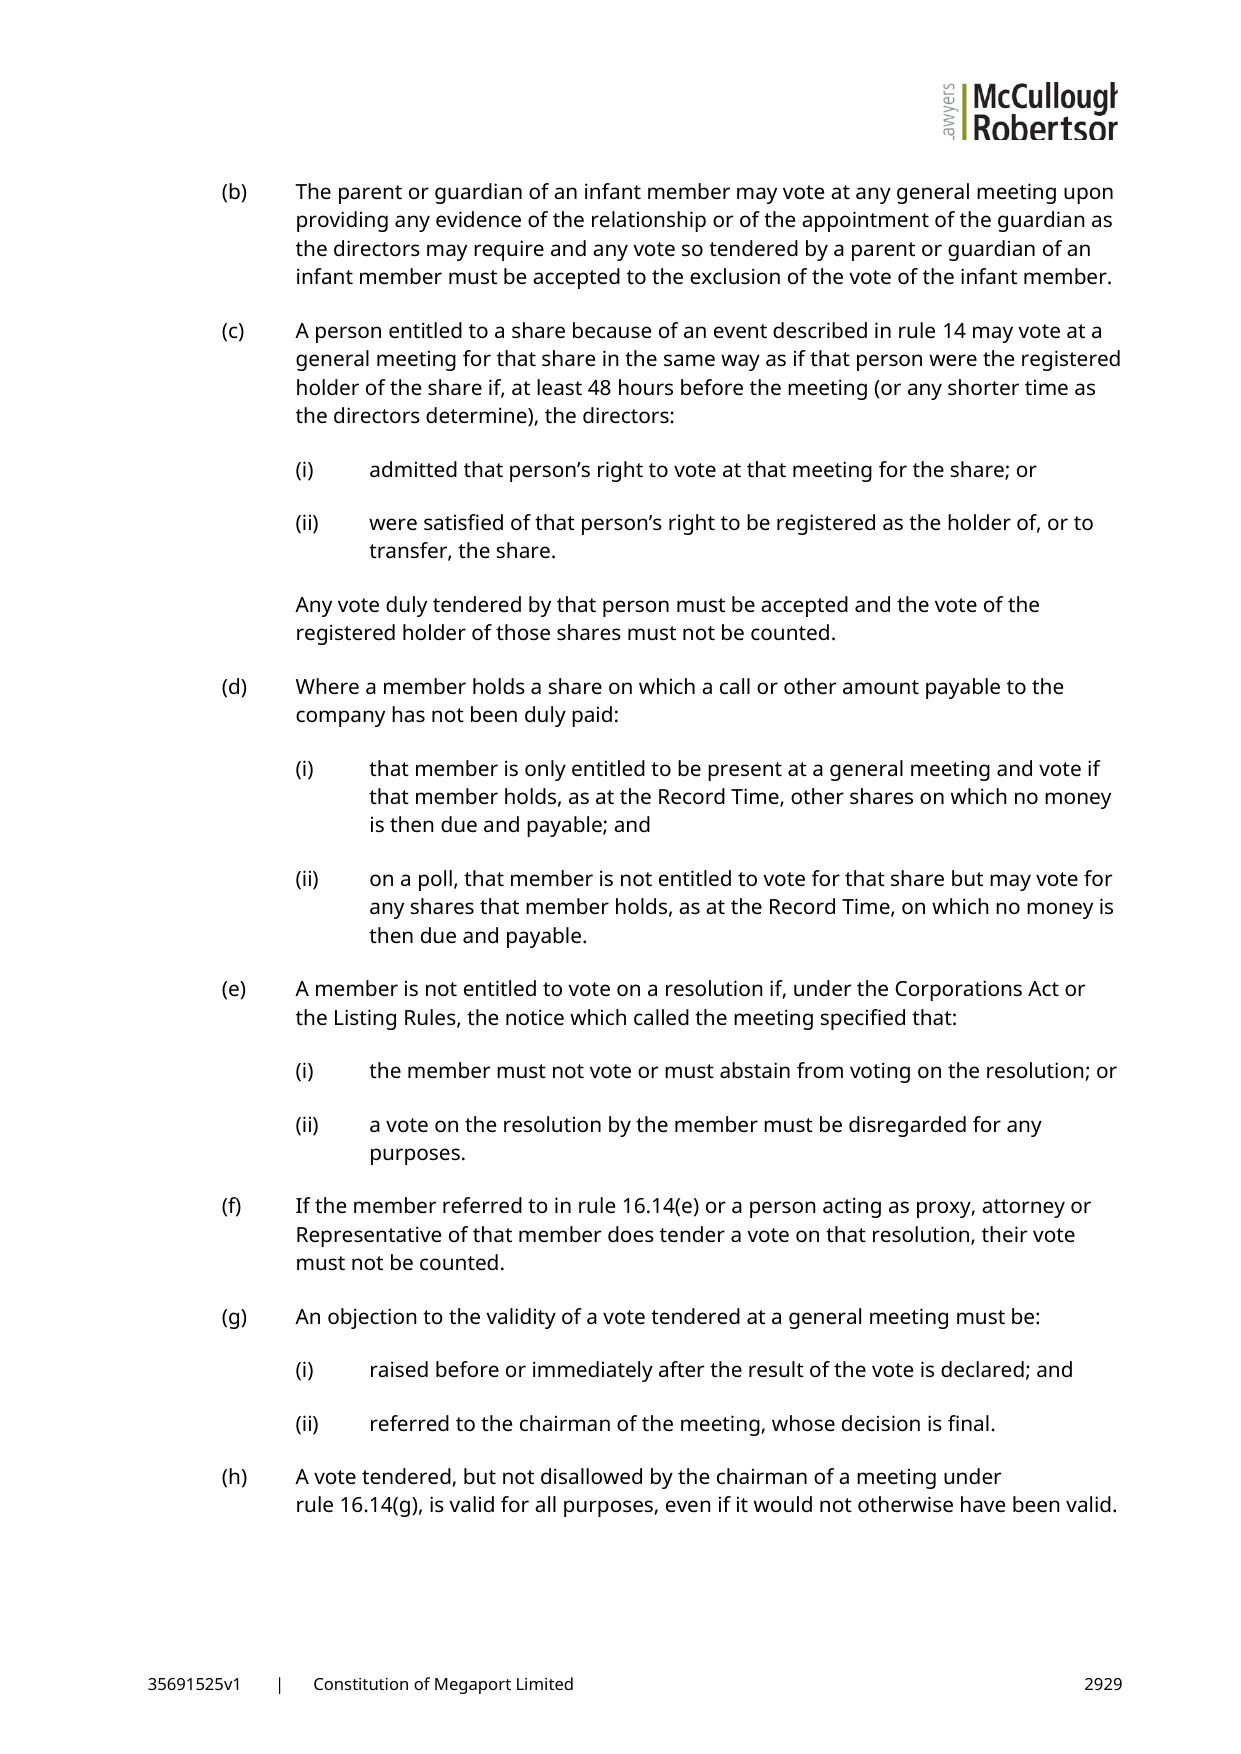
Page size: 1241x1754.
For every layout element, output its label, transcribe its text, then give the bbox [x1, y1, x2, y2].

subtitle If the member referred to in rule 16.14(e) or a person acting as proxy, attorney or Representative of that member does tender a vote on that resolution, their vote must not be counted. [222, 1192, 1122, 1277]
subtitle referred to the chairman of the meeting, whose decision is final. [295, 1409, 1122, 1437]
picture [939, 82, 1118, 139]
subtitle The parent or guardian of an infant member may vote at any general meeting upon providing any evidence of the relationship or of the appointment of the guardian as the directors may require and any vote so tendered by a parent or guardian of an infant member must be accepted to the exclusion of the vote of the infant member. [222, 177, 1122, 291]
subtitle A vote tendered, but not disallowed by the chairman of a meeting under rule 16.14(g), is valid for all purposes, even if it would not otherwise have been valid. [222, 1462, 1122, 1519]
subtitle Where a member holds a share on which a call or other amount payable to the company has not been duly paid: [222, 672, 1122, 729]
subtitle admitted that person’s right to vote at that meeting for the share; or [295, 455, 1122, 483]
subtitle were satisfied of that person’s right to be registered as the holder of, or to transfer, the share. [295, 508, 1122, 565]
subtitle the member must not vote or must abstain from voting on the resolution; or [295, 1056, 1122, 1085]
subtitle An objection to the validity of a vote tendered at a general meeting must be: [222, 1302, 1122, 1330]
subtitle that member is only entitled to be present at a general meeting and vote if that member holds, as at the Record Time, other shares on which no money is then due and payable; and [295, 754, 1122, 839]
subtitle on a poll, that member is not entitled to vote for that share but may vote for any shares that member holds, as at the Record Time, on which no money is then due and payable. [295, 864, 1122, 949]
subtitle A member is not entitled to vote on a resolution if, under the Corporations Act or the Listing Rules, the notice which called the meeting specified that: [222, 974, 1122, 1031]
subtitle a vote on the resolution by the member must be disregarded for any purposes. [295, 1110, 1122, 1167]
subtitle A person entitled to a share because of an event described in rule 14 may vote at a general meeting for that share in the same way as if that person were the registered holder of the share if, at least 48 hours before the meeting (or any shorter time as the directors determine), the directors: [222, 316, 1122, 430]
text Any vote duly tendered by that person must be accepted and the vote of the registered holder of those shares must not be counted. [295, 590, 1122, 647]
subtitle raised before or immediately after the result of the vote is declared; and [295, 1355, 1122, 1384]
